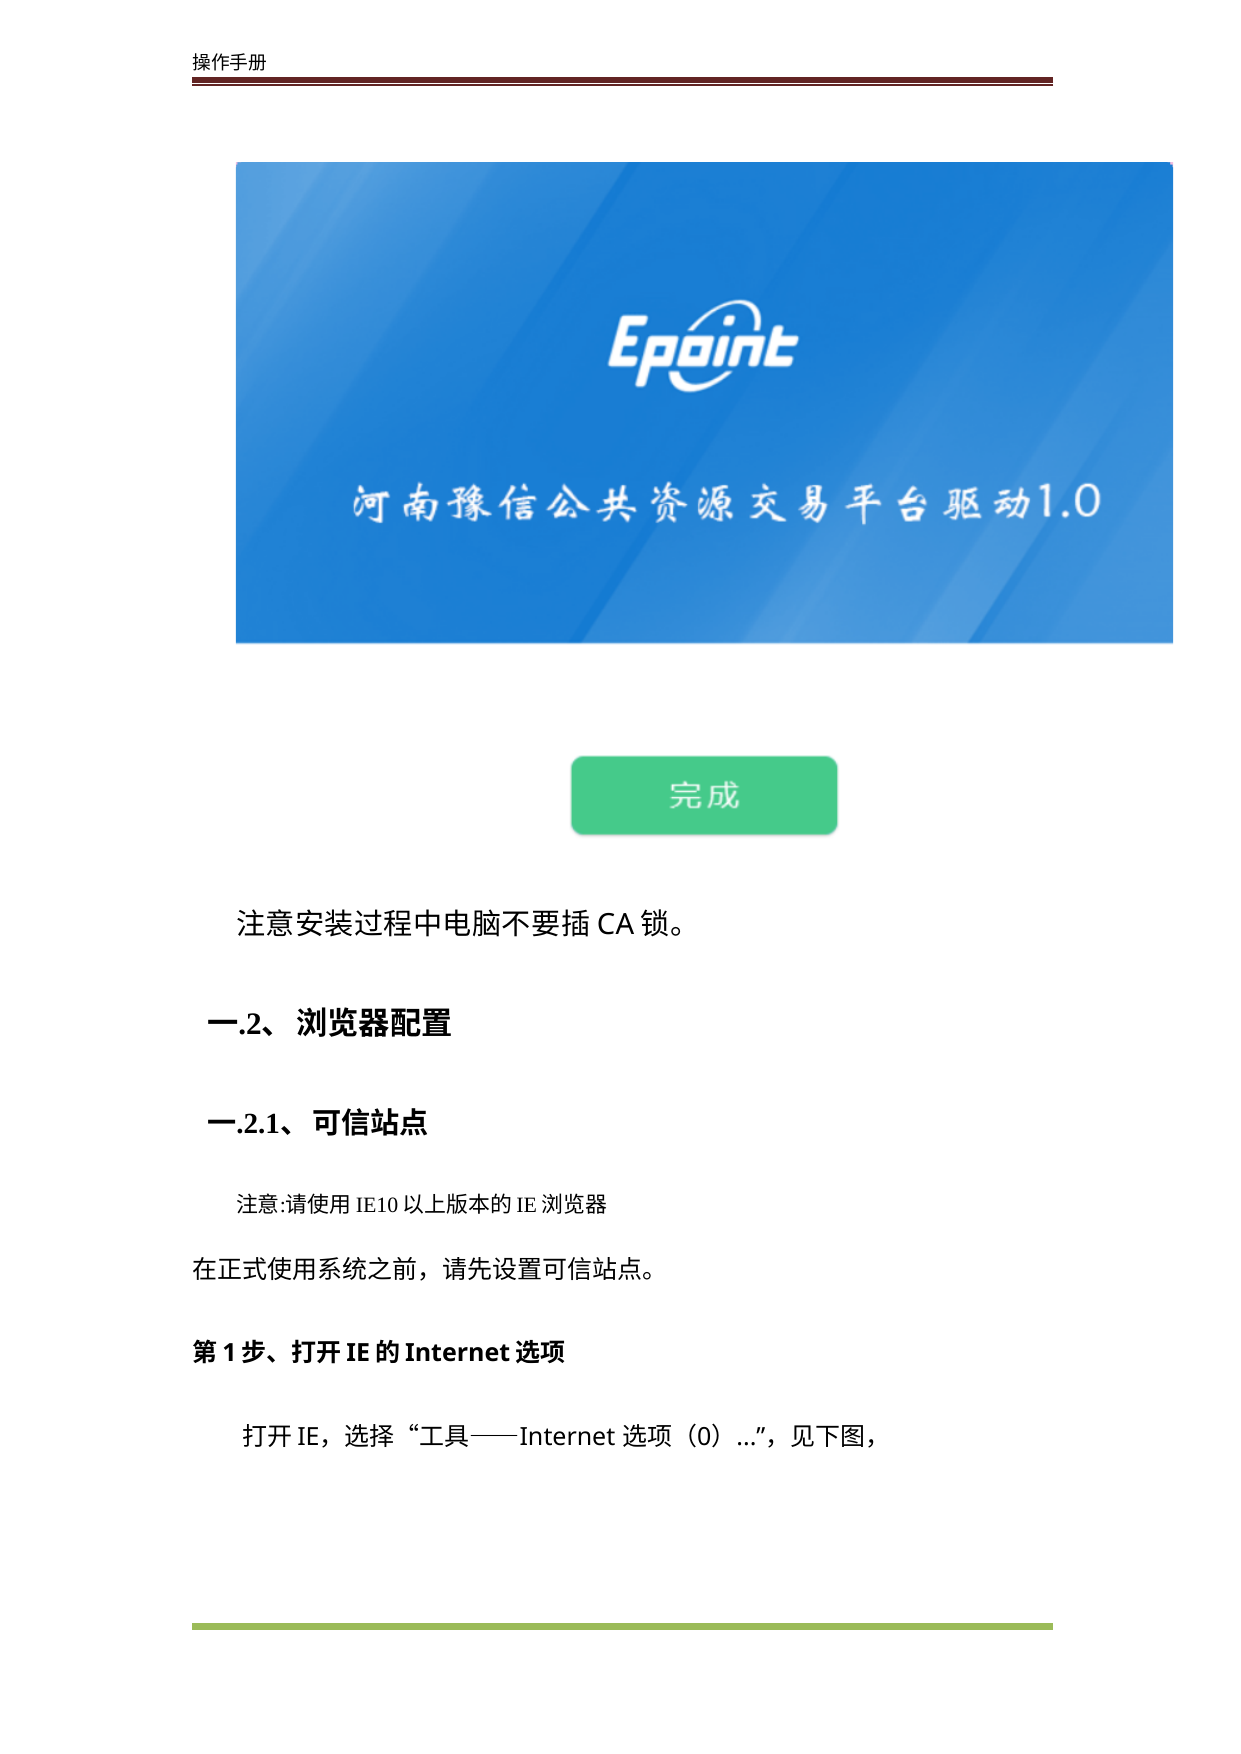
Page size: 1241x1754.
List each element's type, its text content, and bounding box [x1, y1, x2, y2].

text 注意:请使用IE10以上版本的IE浏览器 [192, 1187, 1053, 1219]
text 第1步、打开IE的Internet选项 [192, 1318, 1053, 1383]
picture [235, 162, 1174, 866]
subtitle 浏览器配置 [207, 988, 1053, 1053]
text 打开IE，选择“工具——Internet 选项（0）...”，见下图， [192, 1402, 1053, 1467]
subtitle 可信站点 [207, 1088, 1053, 1153]
text 在正式使用系统之前，请先设置可信站点。 [192, 1235, 1053, 1300]
text 注意安装过程中电脑不要插CA锁。 [192, 889, 1053, 954]
